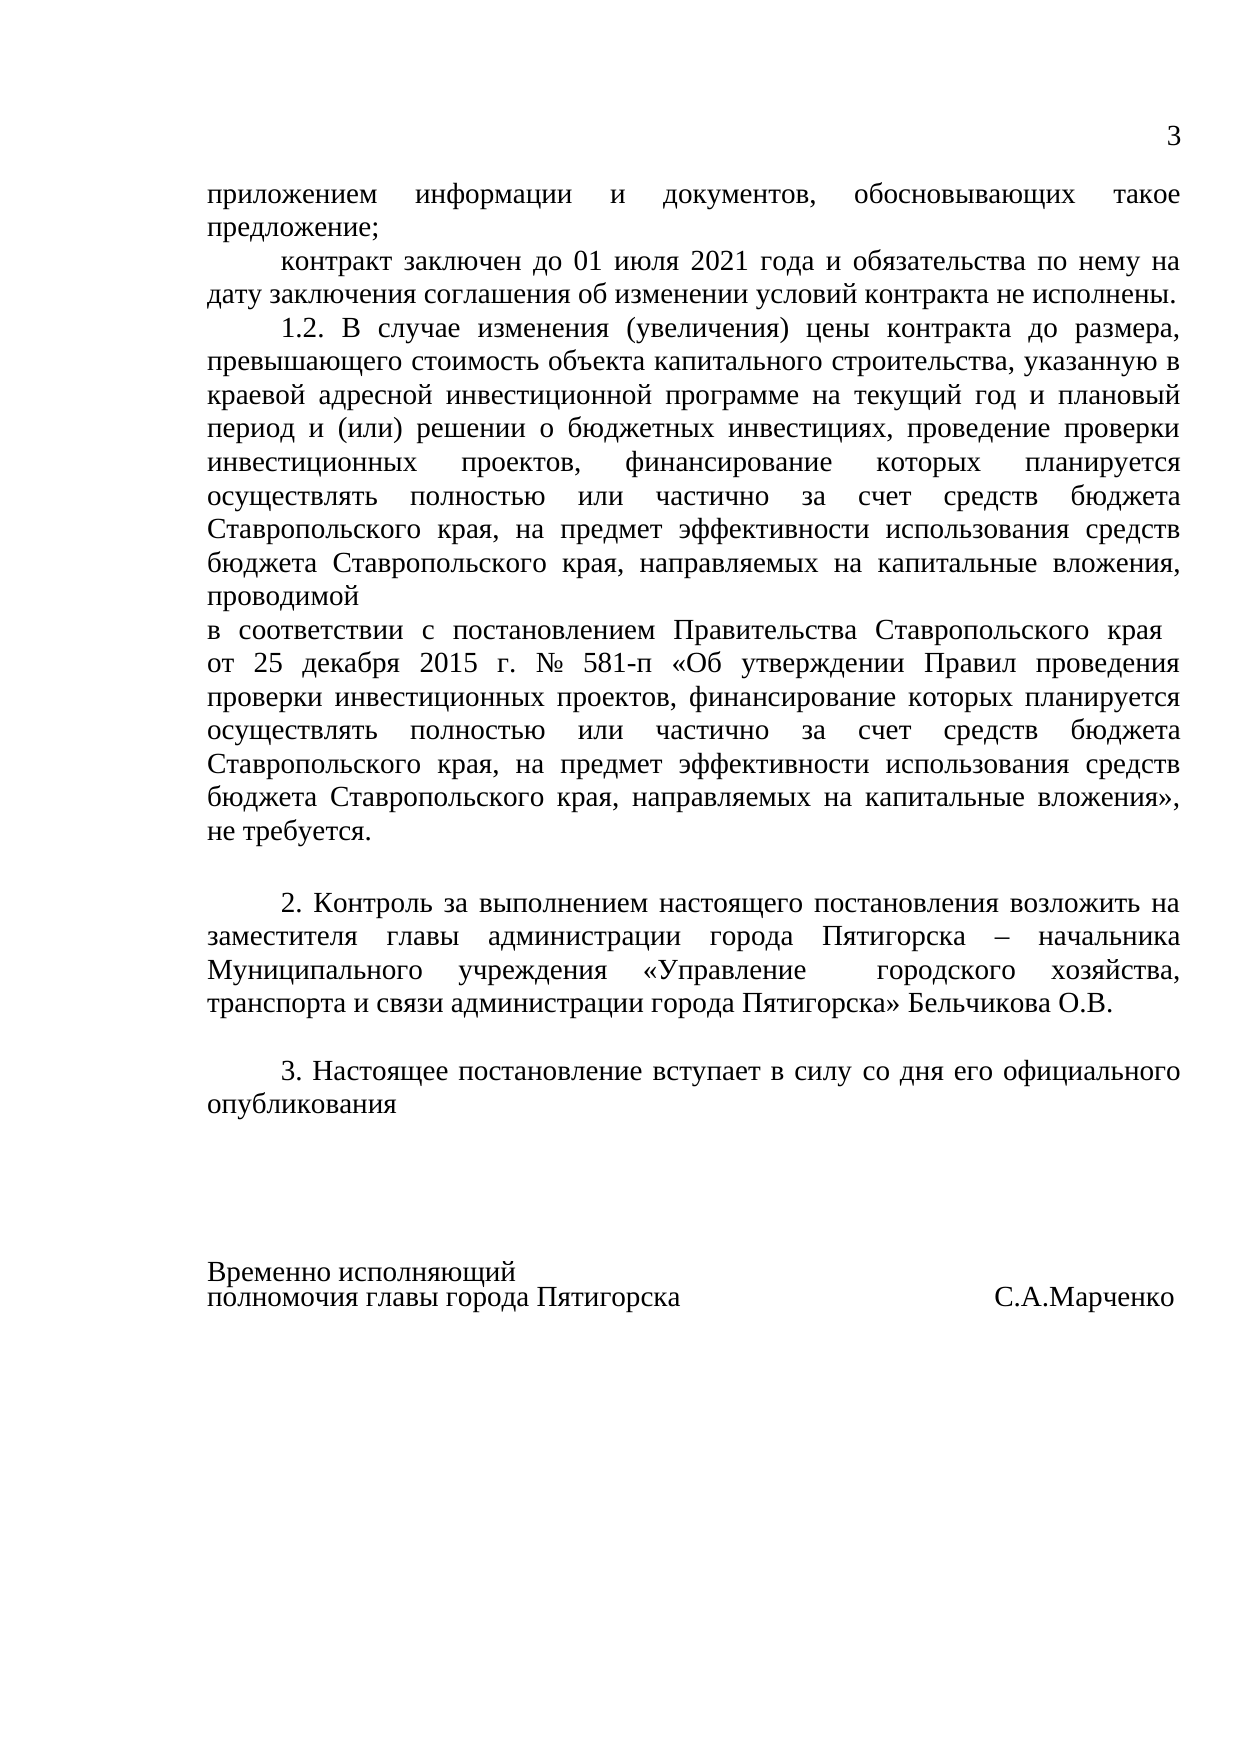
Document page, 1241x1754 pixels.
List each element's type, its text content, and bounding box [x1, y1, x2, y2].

text Временно исполняющий [207, 1262, 1181, 1287]
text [207, 176, 1181, 243]
text 1.2. В случае изменения (увеличения) цены контракта до размера, превышающего стоимость объекта капитального строительства, указанную в краевой адресной инвестиционной программе на текущий год и плановый период и (или) решении о бюджетных инвестициях, проведение проверки инвестиционных проектов, финансирование которых планируется осуществлять полностью или частично за счет средств бюджета Ставропольского края, на предмет эффективности использования средств бюджета Ставропольского края, направляемых на капитальные вложения, проводимой в соответствии с постановлением Правительства Ставропольского края от 25 декабря 2015 г. № 581-п «Об утверждении Правил проведения проверки инвестиционных проектов, финансирование которых планируется осуществлять полностью или частично за счет средств бюджета Ставропольского края, на предмет эффективности использования средств бюджета Ставропольского края, направляемых на капитальные вложения», не требуется. [207, 310, 1181, 847]
text 3. Настоящее постановление вступает в силу со дня его официального опубликования [207, 1053, 1181, 1120]
text полномочия главы города Пятигорска С.А.Марченко [207, 1287, 1181, 1312]
list 2. Контроль за выполнением настоящего постановления возложить на заместителя главы администрации города Пятигорска – начальника Муниципального учреждения «Управление городского хозяйства, транспорта и связи администрации города Пятигорска» Бельчикова О.В. [207, 885, 1181, 1019]
text контракт заключен до 01 июля 2021 года и обязательства по нему на дату заключения соглашения об изменении условий контракта не исполнены. [207, 243, 1181, 310]
